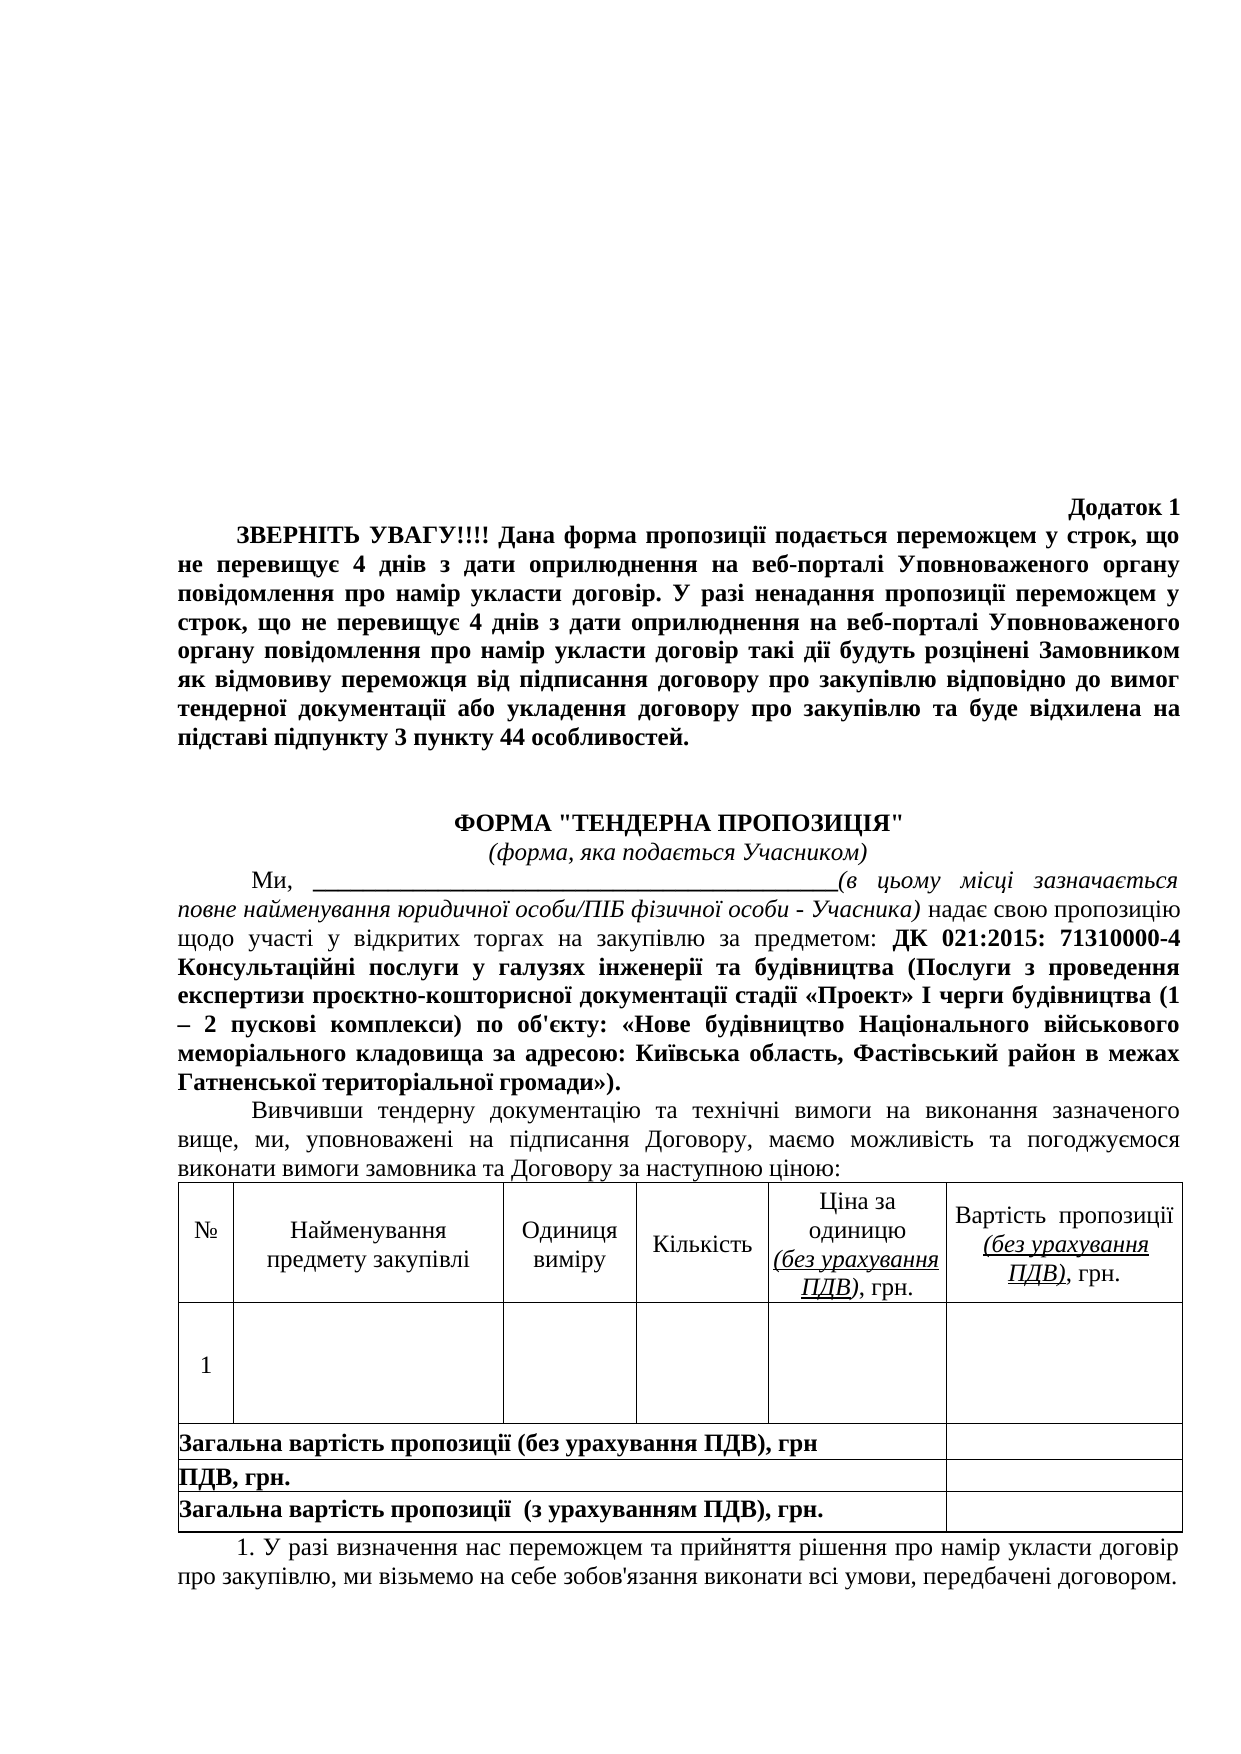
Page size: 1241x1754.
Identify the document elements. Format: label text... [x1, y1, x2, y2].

text ЗВЕРНІТЬ УВАГУ!!!! Дана форма пропозиції подається переможцем у строк, що не перевищує 4 днів з дати оприлюднення на веб-порталі Уповноваженого органу повідомлення про намір укласти договір. У разі ненадання пропозиції переможцем у строк, що не перевищує 4 днів з дати оприлюднення на веб-порталі Уповноваженого органу повідомлення про намір укласти договір такі дії будуть розцінені Замовником як відмовиву переможця від підписання договору про закупівлю відповідно до вимог тендерної документації або укладення договору про закупівлю та буде відхилена на підставі підпункту 3 пункту 44 особливостей. [177, 521, 1181, 751]
table_cell Загальна вартість пропозиції (з урахуванням ПДВ), грн. [179, 1492, 946, 1531]
table_header Одиниця виміру [504, 1183, 636, 1302]
table_header № [179, 1183, 233, 1302]
table_cell ПДВ, грн. [179, 1460, 946, 1491]
table_header Кількість [637, 1183, 768, 1302]
text Додаток 1 [177, 492, 1181, 521]
table_header Ціна за одиницю (без урахування ПДВ), грн. [769, 1183, 946, 1302]
table_cell [947, 1303, 1182, 1423]
table_cell [947, 1424, 1182, 1459]
text ФОРМА "ТЕНДЕРНА ПРОПОЗИЦІЯ" [177, 808, 1181, 837]
text 1. У разі визначення нас переможцем та прийняття рішення про намір укласти договір про закупівлю, ми візьмемо на себе зобов'язання виконати всі умови, передбачені договором. [177, 1532, 1181, 1590]
text Ми, __________________________________________(в цьому місці зазначається повне найменування юридичної особи/ПІБ фізичної особи - Учасника) надає свою пропозицію щодо участі у відкритих торгах на закупівлю за предметом: ДК 021:2015: 71310000-4 Консультаційні послуги у галузях інженерії та будівництва (Послуги з проведення експертизи проєктно-кошторисної документації стадії «Проект» І черги будівництва (1 – 2 пускові комплекси) по об'єкту: «Нове будівництво Національного військового меморіального кладовища за адресою: Київська область, Фастівський район в межах Гатненської територіальної громади»). [177, 866, 1181, 1096]
text (форма, яка подається Учасником) [177, 837, 1181, 866]
table_cell [947, 1460, 1182, 1491]
table_header Найменування предмету закупівлі [234, 1183, 503, 1302]
table_cell [769, 1303, 946, 1423]
table_cell [947, 1492, 1182, 1531]
table_cell [504, 1303, 636, 1423]
table_cell 1 [179, 1303, 233, 1423]
table_cell Загальна вартість пропозиції (без урахування ПДВ), грн [179, 1424, 946, 1459]
table_header Вартість пропозиції (без урахування ПДВ), грн. [947, 1183, 1182, 1302]
table_cell [637, 1303, 768, 1423]
text Вивчивши тендерну документацію та технічні вимоги на виконання зазначеного вище, ми, уповноважені на підписання Договору, маємо можливість та погоджуємося виконати вимоги замовника та Договору за наступною ціною: [177, 1096, 1181, 1182]
table_cell [234, 1303, 503, 1423]
